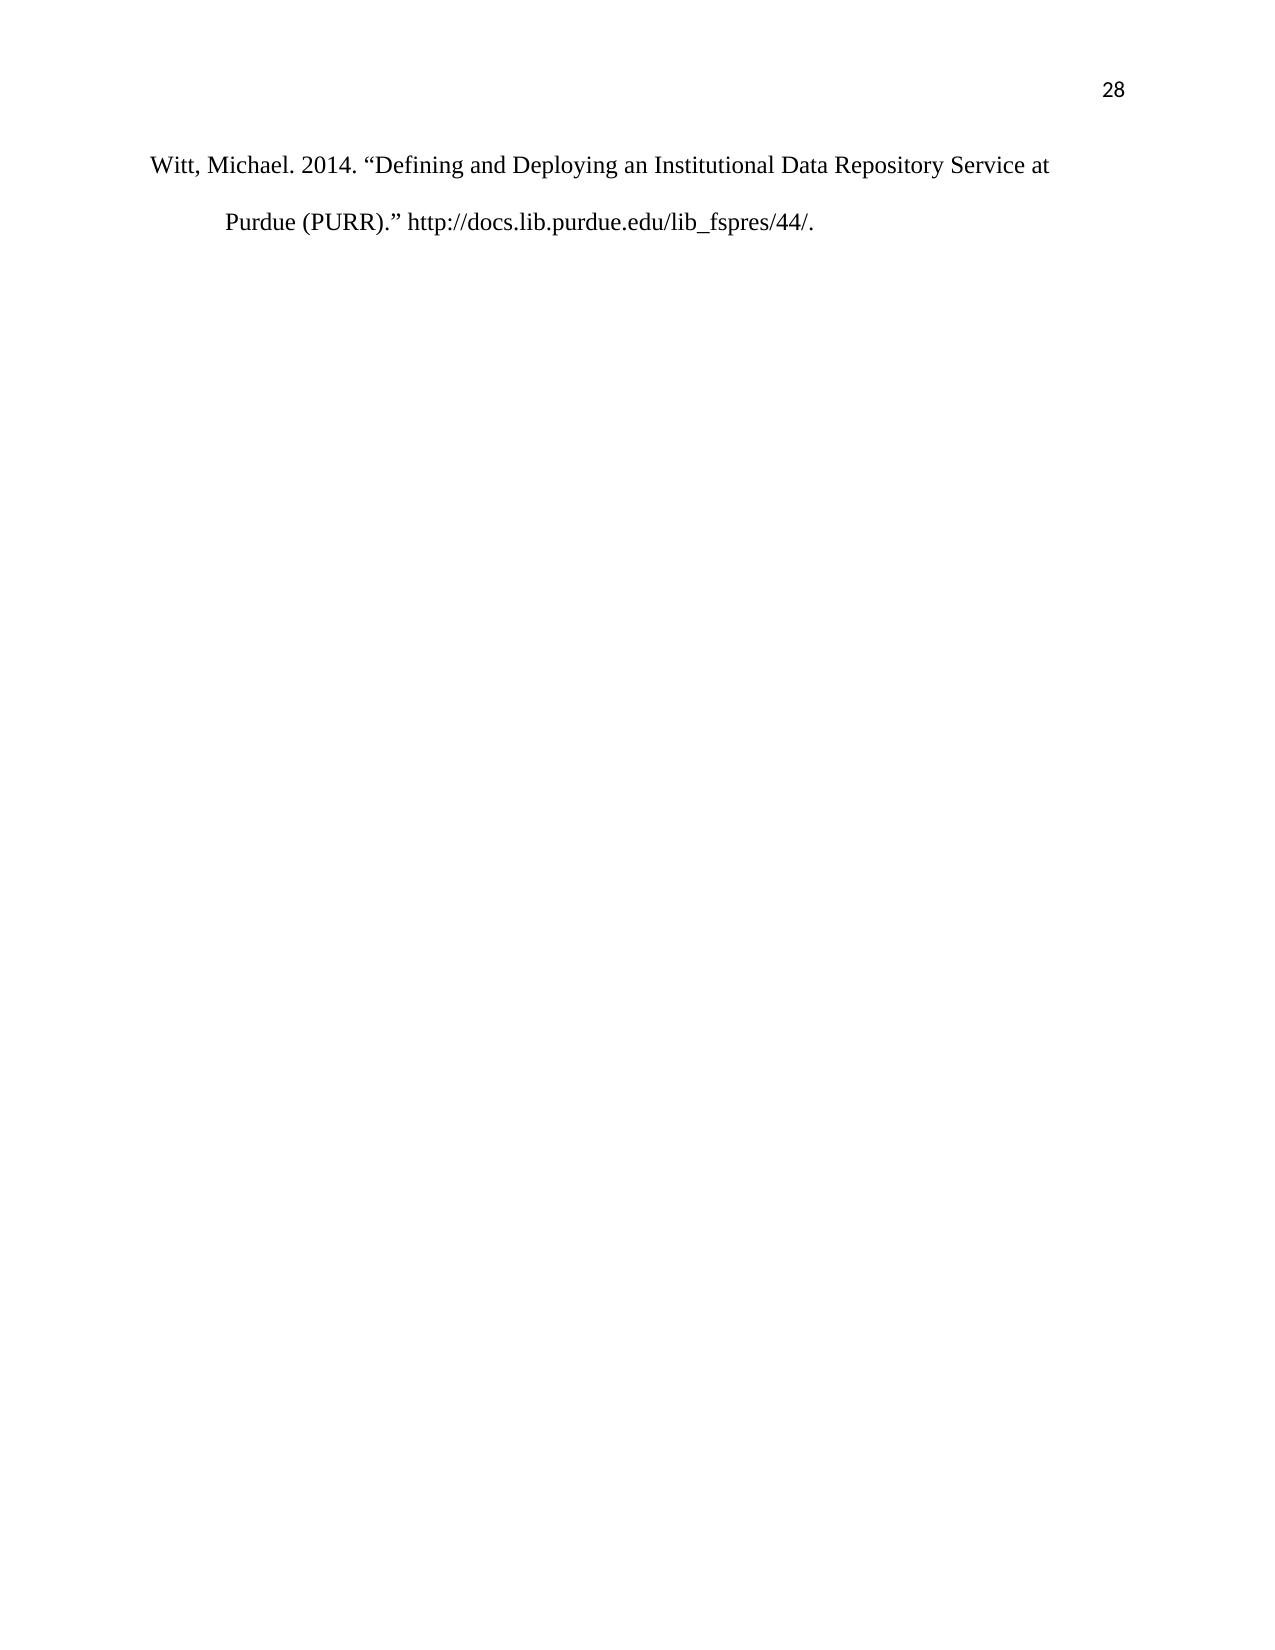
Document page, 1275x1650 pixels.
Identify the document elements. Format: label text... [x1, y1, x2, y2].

text Witt, Michael. 2014. “Defining and Deploying an Institutional Data Repository Service at Purdue (PURR).” http://docs.lib.purdue.edu/lib_fspres/44/. [150, 150, 1125, 236]
